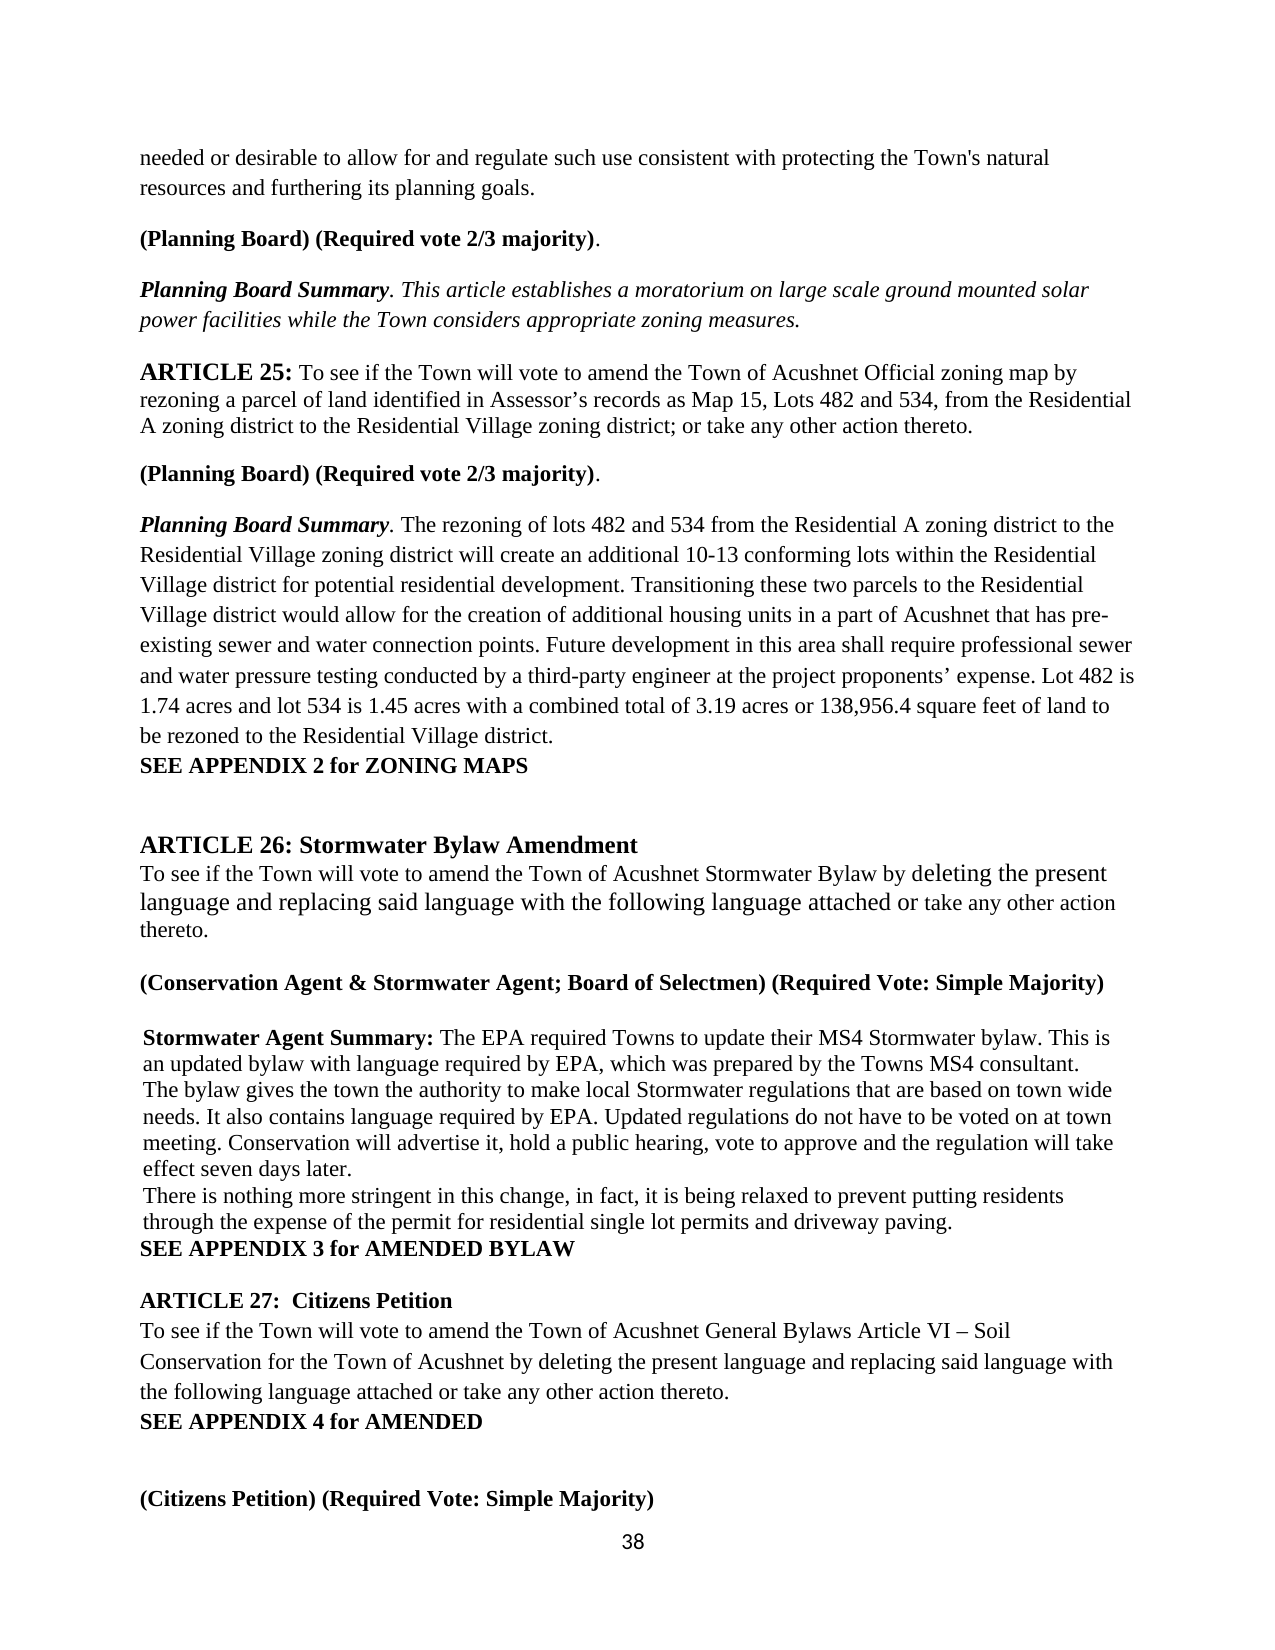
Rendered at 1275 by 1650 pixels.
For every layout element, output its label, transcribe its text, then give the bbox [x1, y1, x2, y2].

text (Planning Board) (Required vote 2/3 majority). [139, 225, 1137, 251]
text (Conservation Agent & Stormwater Agent; Board of Selectmen) (Required Vote: Simple Majority) [139, 969, 1137, 995]
text Planning Board Summary. This article establishes a moratorium on large scale ground mounted solar power facilities while the Town considers appropriate zoning measures. [139, 276, 1137, 333]
text (Citizens Petition) (Required Vote: Simple Majority) [139, 1486, 1137, 1512]
text Article 25: To see if the Town will vote to amend the Town of Acushnet Official zoning map by rezoning a parcel of land identified in Assessor’s records as Map 15, Lots 482 and 534, from the Residential A zoning district to the Residential Village zoning district; or take any other action thereto. [139, 357, 1137, 439]
text Stormwater Agent Summary: The EPA required Towns to update their MS4 Stormwater bylaw. This is an updated bylaw with language required by EPA, which was prepared by the Towns MS4 consultant. [143, 1024, 1133, 1076]
text To see if the Town will vote to amend the Town of Acushnet Stormwater Bylaw by deleting the present language and replacing said language with the following language attached or take any other action thereto. [139, 858, 1137, 942]
text SEE APPENDIX 4 for AMENDED [139, 1408, 1137, 1434]
text Planning Board Summary. The rezoning of lots 482 and 534 from the Residential A zoning district to the Residential Village zoning district will create an additional 10-13 conforming lots within the Residential Village district for potential residential development. Transitioning these two parcels to the Residential Village district would allow for the creation of additional housing units in a part of Acushnet that has pre-existing sewer and water connection points. Future development in this area shall require professional sewer and water pressure testing conducted by a third-party engineer at the project proponents’ expense. Lot 482 is 1.74 acres and lot 534 is 1.45 acres with a combined total of 3.19 acres or 138,956.4 square feet of land to be rezoned to the Residential Village district. [139, 511, 1137, 748]
text ARTICLE 27: Citizens Petition [139, 1287, 1137, 1314]
text (Planning Board) (Required vote 2/3 majority). [139, 459, 1137, 486]
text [139, 144, 1137, 200]
text SEE APPENDIX 2 for ZONING MAPS [139, 752, 1137, 779]
text There is nothing more stringent in this change, in fact, it is being relaxed to prevent putting residents through the expense of the permit for residential single lot permits and driveway paving. [143, 1182, 1133, 1234]
text SEE APPENDIX 3 for AMENDED BYLAW [139, 1234, 1137, 1261]
text ARTICLE 26: Stormwater Bylaw Amendment [139, 830, 1137, 858]
text The bylaw gives the town the authority to make local Stormwater regulations that are based on town wide needs. It also contains language required by EPA. Updated regulations do not have to be voted on at town meeting. Conservation will advertise it, hold a public hearing, vote to approve and the regulation will take effect seven days later. [143, 1076, 1133, 1182]
text To see if the Town will vote to amend the Town of Acushnet General Bylaws Article VI – Soil Conservation for the Town of Acushnet by deleting the present language and replacing said language with the following language attached or take any other action thereto. [139, 1317, 1137, 1404]
